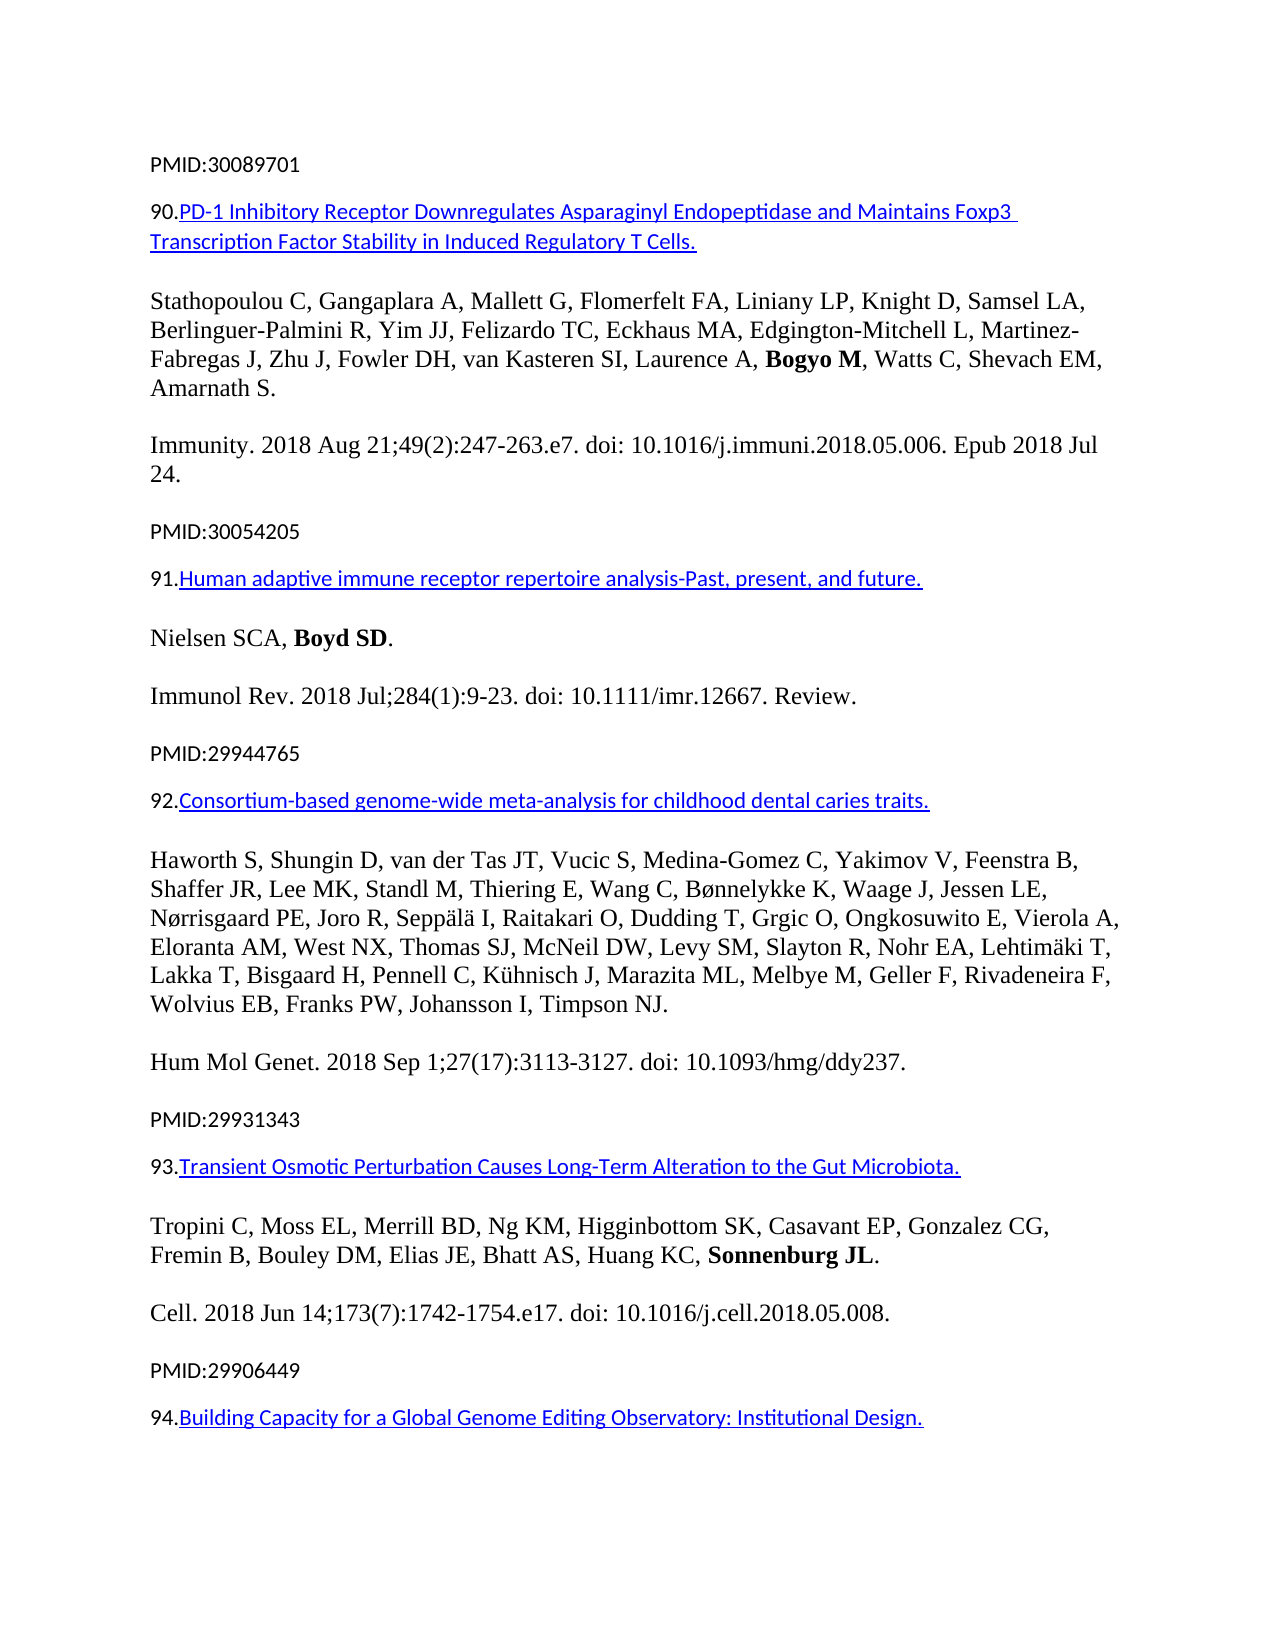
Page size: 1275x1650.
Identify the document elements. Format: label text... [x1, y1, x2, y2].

text Hum Mol Genet. 2018 Sep 1;27(17):3113-3127. doi: 10.1093/hmg/ddy237. [150, 1047, 1125, 1076]
text Immunity. 2018 Aug 21;49(2):247-263.e7. doi: 10.1016/j.immuni.2018.05.006. Epub 2018 Jul 24. [150, 431, 1125, 488]
text PMID:29931343 [150, 1105, 1125, 1133]
text 90.PD-1 Inhibitory Receptor Downregulates Asparaginyl Endopeptidase and Maintains Foxp3 Transcription Factor Stability in Induced Regulatory T Cells. [150, 197, 1125, 255]
text 91.Human adaptive immune receptor repertoire analysis-Past, present, and future. [150, 564, 1125, 592]
text 94.Building Capacity for a Global Genome Editing Observatory: Institutional Design. [150, 1403, 1125, 1431]
text Tropini C, Moss EL, Merrill BD, Ng KM, Higginbottom SK, Casavant EP, Gonzalez CG, Fremin B, Bouley DM, Elias JE, Bhatt AS, Huang KC, Sonnenburg JL. [150, 1211, 1125, 1269]
text 92.Consortium-based genome-wide meta-analysis for childhood dental caries traits. [150, 786, 1125, 814]
text Haworth S, Shungin D, van der Tas JT, Vucic S, Medina-Gomez C, Yakimov V, Feenstra B, Shaffer JR, Lee MK, Standl M, Thiering E, Wang C, Bønnelykke K, Waage J, Jessen LE, Nørrisgaard PE, Joro R, Seppälä I, Raitakari O, Dudding T, Grgic O, Ongkosuwito E, Vierola A, Eloranta AM, West NX, Thomas SJ, McNeil DW, Levy SM, Slayton R, Nohr EA, Lehtimäki T, Lakka T, Bisgaard H, Pennell C, Kühnisch J, Marazita ML, Melbye M, Geller F, Rivadeneira F, Wolvius EB, Franks PW, Johansson I, Timpson NJ. [150, 846, 1125, 1018]
text PMID:30089701 [150, 150, 1125, 178]
text PMID:30054205 [150, 517, 1125, 545]
text 93.Transient Osmotic Perturbation Causes Long-Term Alteration to the Gut Microbiota. [150, 1152, 1125, 1180]
text Nielsen SCA, Boyd SD. [150, 623, 1125, 652]
text Cell. 2018 Jun 14;173(7):1742-1754.e17. doi: 10.1016/j.cell.2018.05.008. [150, 1298, 1125, 1327]
text PMID:29944765 [150, 739, 1125, 767]
text Stathopoulou C, Gangaplara A, Mallett G, Flomerfelt FA, Liniany LP, Knight D, Samsel LA, Berlinguer-Palmini R, Yim JJ, Felizardo TC, Eckhaus MA, Edgington-Mitchell L, Martinez-Fabregas J, Zhu J, Fowler DH, van Kasteren SI, Laurence A, Bogyo M, Watts C, Shevach EM, Amarnath S. [150, 286, 1125, 401]
text Immunol Rev. 2018 Jul;284(1):9-23. doi: 10.1111/imr.12667. Review. [150, 681, 1125, 710]
text PMID:29906449 [150, 1356, 1125, 1384]
